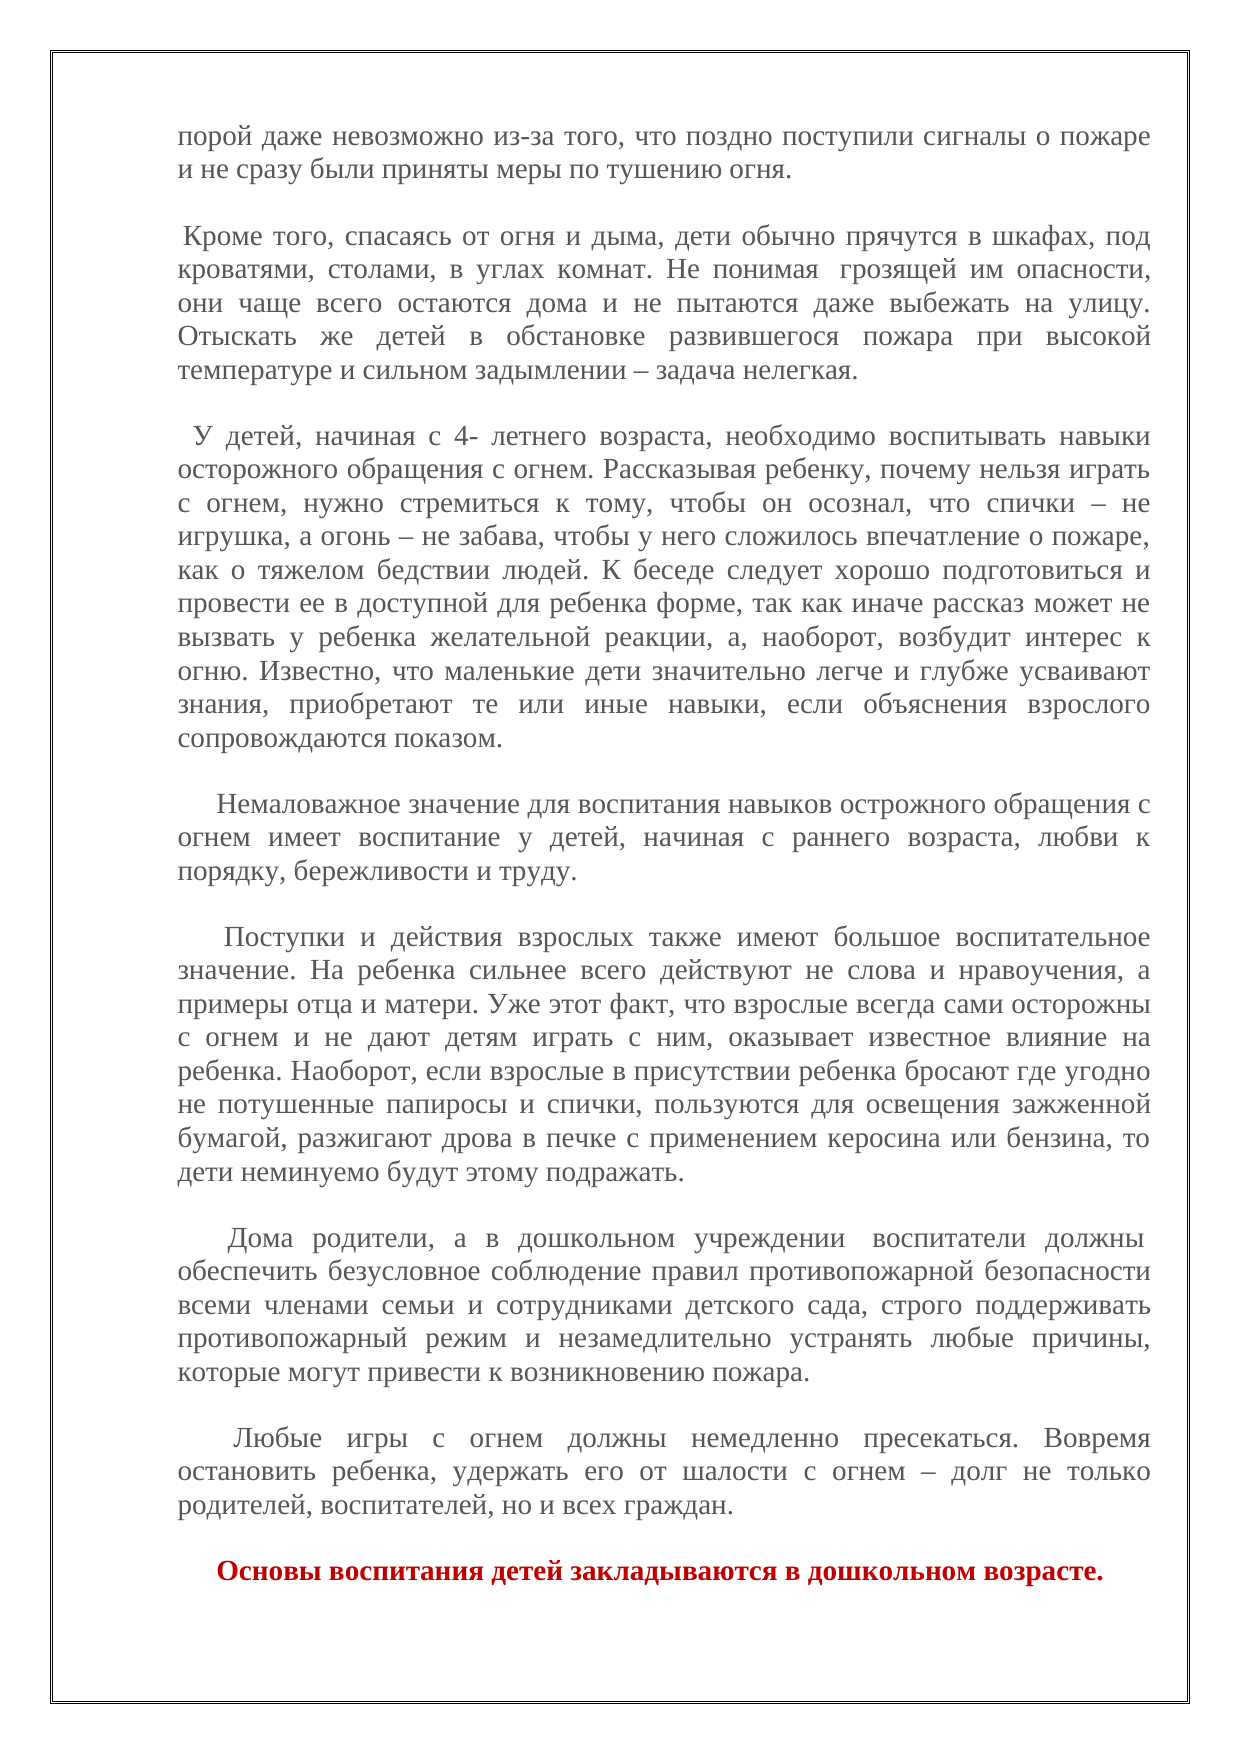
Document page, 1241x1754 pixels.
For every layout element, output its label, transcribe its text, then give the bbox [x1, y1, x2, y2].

text Немаловажное значение для воспитания навыков острожного обращения с огнем имеет воспитание у детей, начиная с раннего возраста, любви к порядку, бережливости и труду. [150, 786, 1152, 886]
text У детей, начиная с 4- летнего возраста, необходимо воспитывать навыки осторожного обращения с огнем. Рассказывая ребенку, почему нельзя играть с огнем, нужно стремиться к тому, чтобы он осознал, что спички – не игрушка, а огонь – не забава, чтобы у него сложилось впечатление о пожаре, как о тяжелом бедствии людей. К беседе следует хорошо подготовиться и провести ее в доступной для ребенка форме, так как иначе рассказ может не вызвать у ребенка желательной реакции, а, наоборот, возбудит интерес к огню. Известно, что маленькие дети значительно легче и глубже усваивают знания, приобретают те или иные навыки, если объяснения взрослого сопровождаются показом. [150, 418, 1152, 753]
text Любые игры с огнем должны немедленно пресекаться. Вовремя остановить ребенка, удержать его от шалости с огнем – долг не только родителей, воспитателей, но и всех граждан. [150, 1420, 1152, 1521]
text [150, 118, 1152, 185]
text Основы воспитания детей закладываются в дошкольном возрасте. [150, 1553, 1152, 1587]
text Кроме того, спасаясь от огня и дыма, дети обычно прячутся в шкафах, под кроватями, столами, в углах комнат. Не понимая грозящей им опасности, они чаще всего остаются дома и не пытаются даже выбежать на улицу. Отыскать же детей в обстановке развившегося пожара при высокой температуре и сильном задымлении – задача нелегкая. [150, 218, 1152, 385]
text Поступки и действия взрослых также имеют большое воспитательное значение. На ребенка сильнее всего действуют не слова и нравоучения, а примеры отца и матери. Уже этот факт, что взрослые всегда сами осторожны с огнем и не дают детям играть с ним, оказывает известное влияние на ребенка. Наоборот, если взрослые в присутствии ребенка бросают где угодно не потушенные папиросы и спички, пользуются для освещения зажженной бумагой, разжигают дрова в печке с применением керосина или бензина, то дети неминуемо будут этому подражать. [150, 919, 1152, 1187]
text Дома родители, а в дошкольном учреждении воспитатели должны обеспечить безусловное соблюдение правил противопожарной безопасности всеми членами семьи и сотрудниками детского сада, строго поддерживать противопожарный режим и незамедлительно устранять любые причины, которые могут привести к возникновению пожара. [150, 1220, 1152, 1387]
